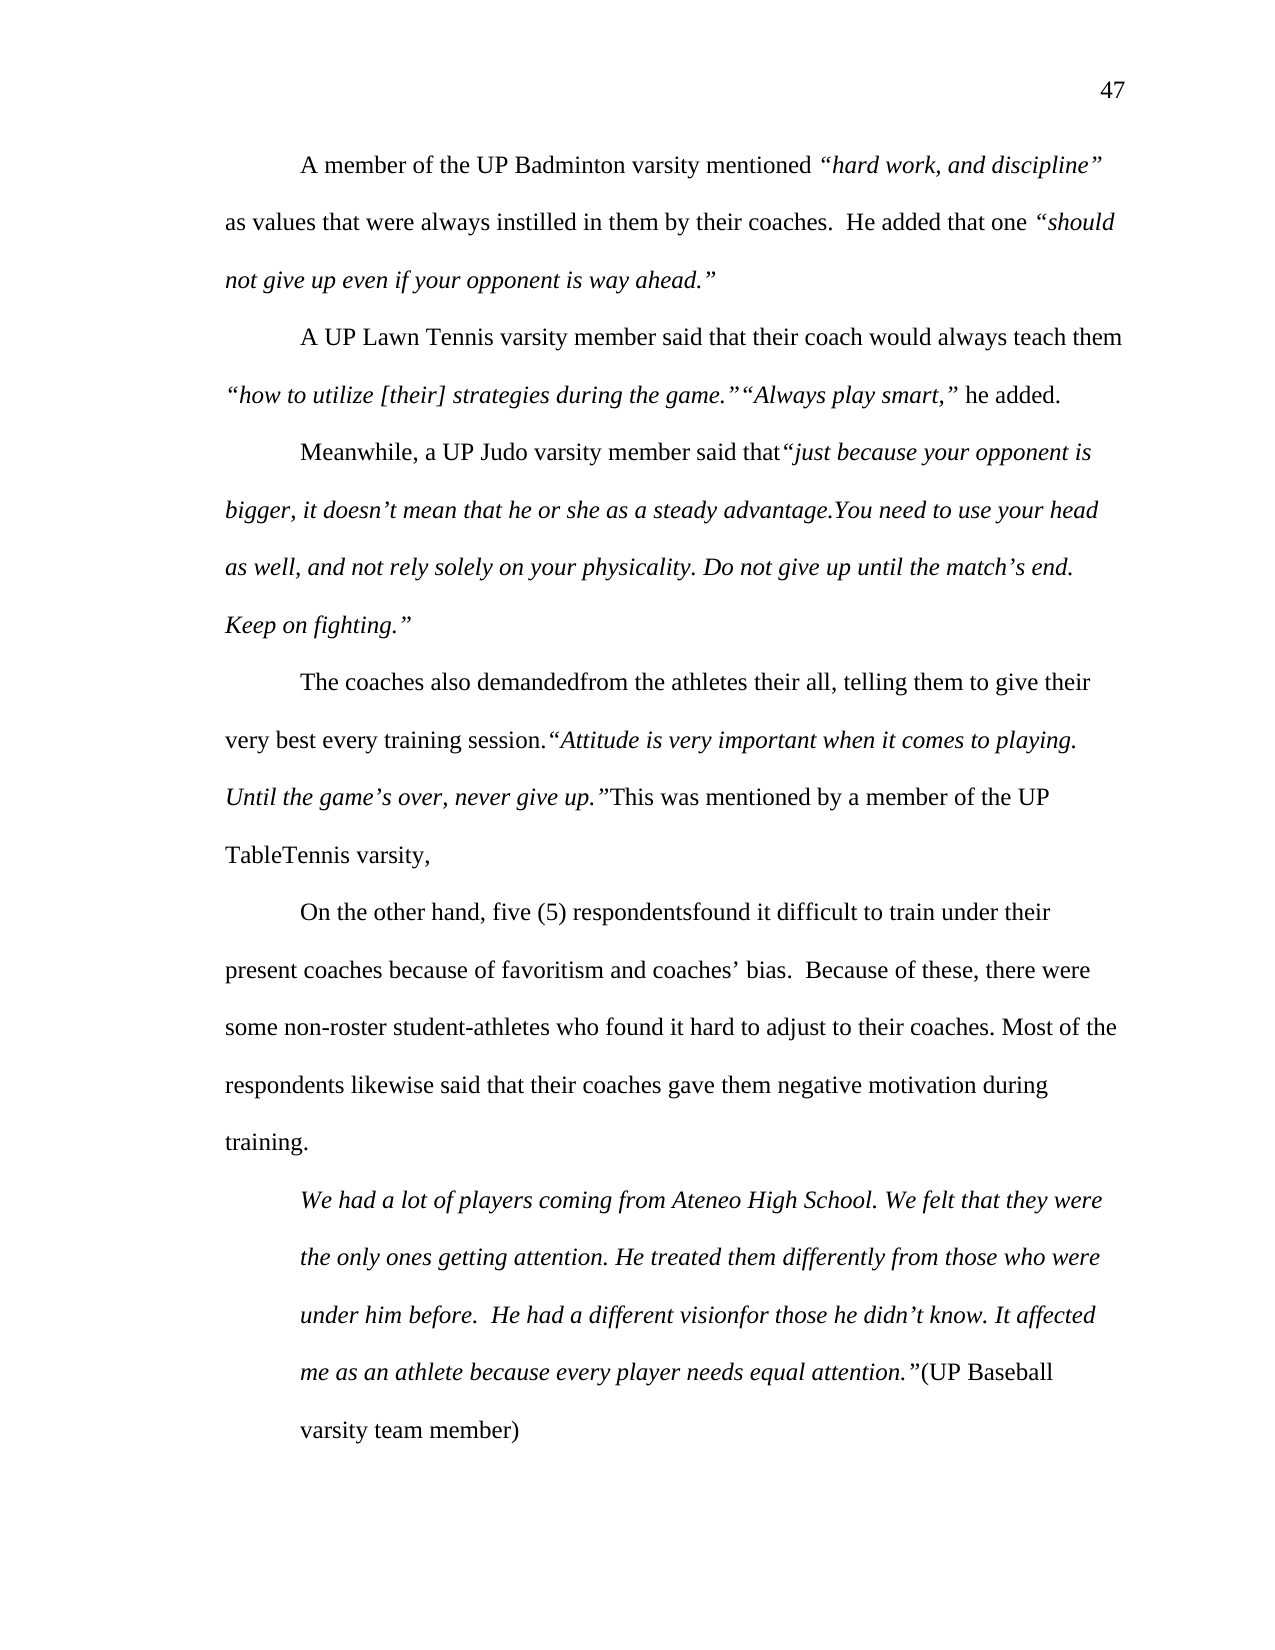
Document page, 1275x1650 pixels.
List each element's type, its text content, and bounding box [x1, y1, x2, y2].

text Meanwhile, a UP Judo varsity member said that“just because your opponent is bigger, it doesn’t mean that he or she as a steady advantage.You need to use your head as well, and not rely solely on your physicality. Do not give up until the match’s end. Keep on fighting.” [225, 437, 1125, 639]
text On the other hand, five (5) respondentsfound it difficult to train under their present coaches because of favoritism and coaches’ bias. Because of these, there were some non-roster student-athletes who found it hard to adjust to their coaches. Most of the respondents likewise said that their coaches gave them negative motivation during training. [225, 897, 1125, 1156]
text A member of the UP Badminton varsity mentioned “hard work, and discipline” as values that were always instilled in them by their coaches. He added that one “should not give up even if your opponent is way ahead.” [225, 150, 1125, 294]
text A UP Lawn Tennis varsity member said that their coach would always teach them “how to utilize [their] strategies during the game.”“Always play smart,” he added. [225, 322, 1125, 409]
text The coaches also demandedfrom the athletes their all, telling them to give their very best every training session.“Attitude is very important when it comes to playing. Until the game’s over, never give up.”This was mentioned by a member of the UP TableTennis varsity, [225, 667, 1125, 869]
text We had a lot of players coming from Ateneo High School. We felt that they were the only ones getting attention. He treated them differently from those who were under him before. He had a different visionfor those he didn’t know. It affected me as an athlete because every player needs equal attention.”(UP Baseball varsity team member) [300, 1185, 1125, 1444]
